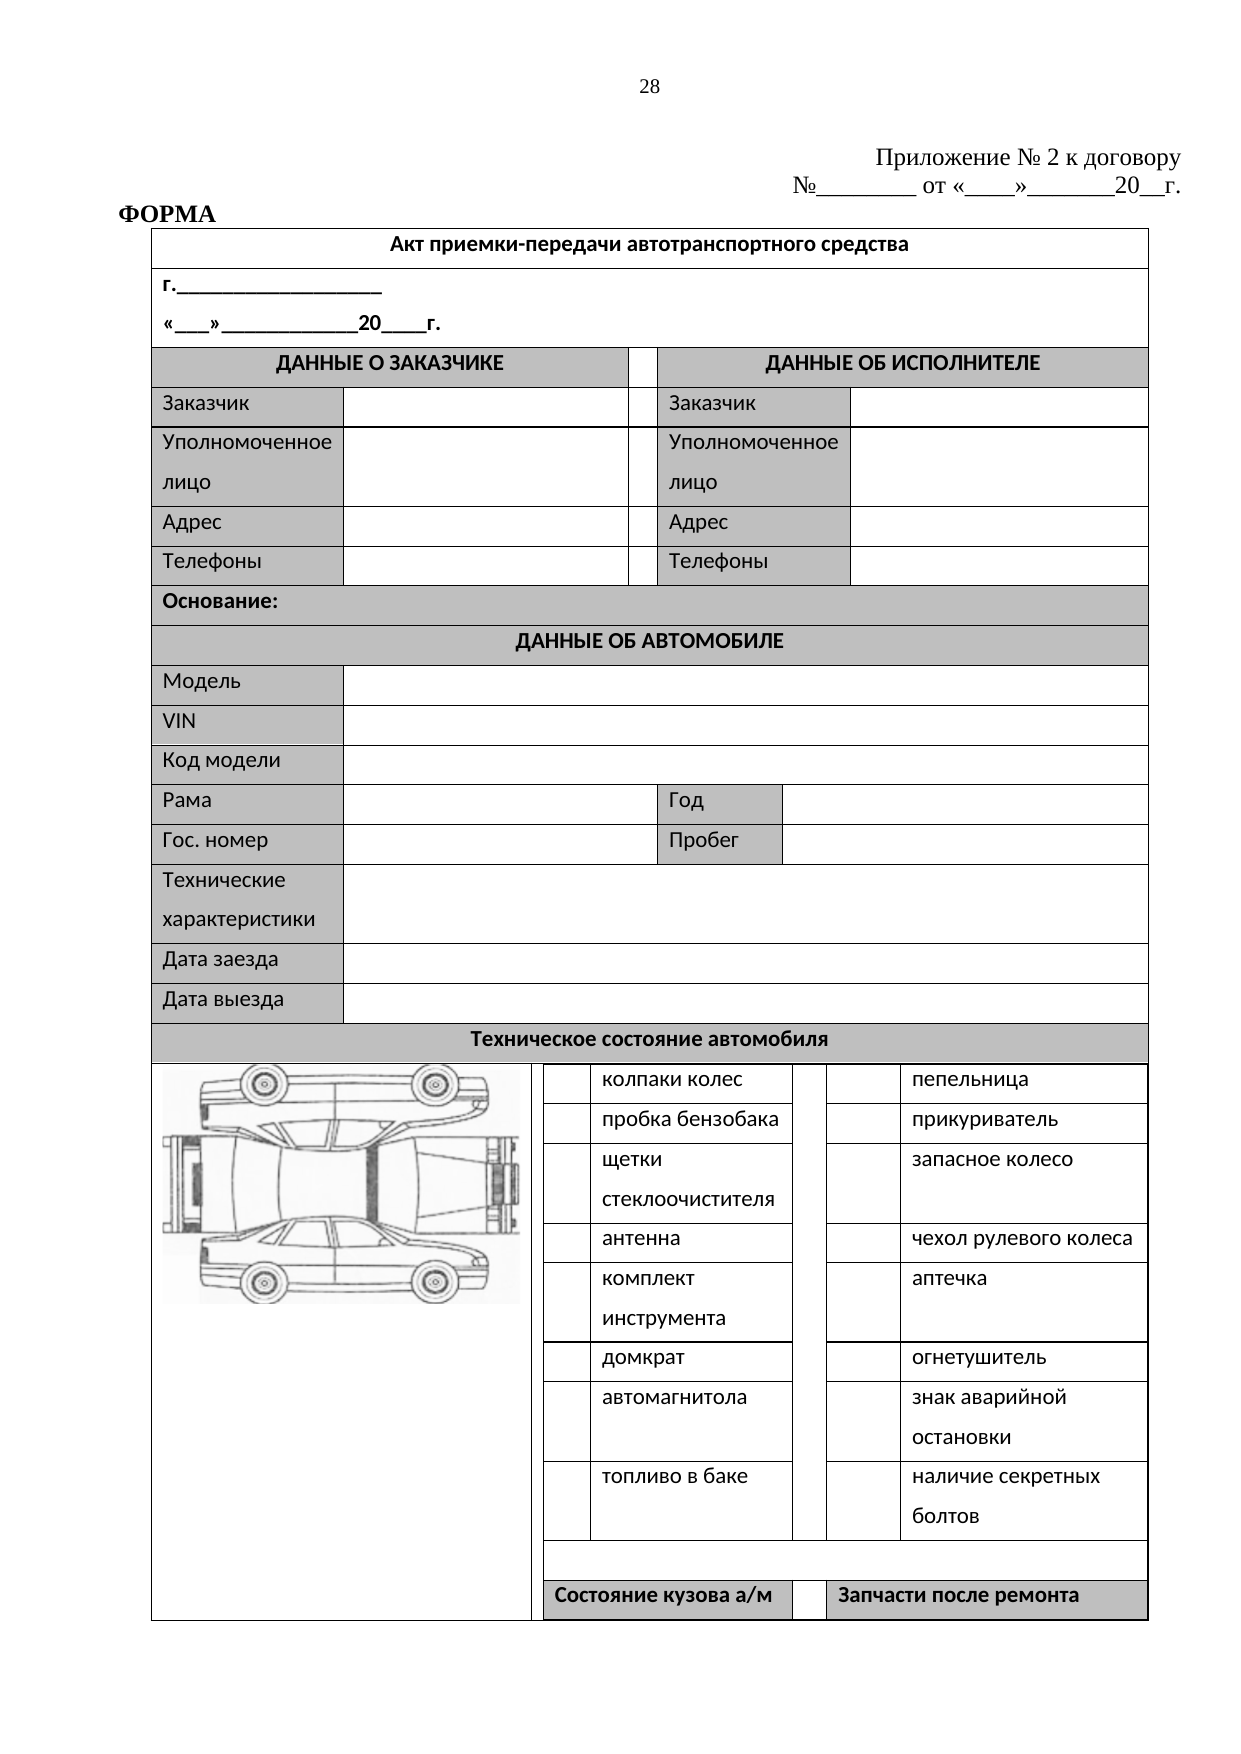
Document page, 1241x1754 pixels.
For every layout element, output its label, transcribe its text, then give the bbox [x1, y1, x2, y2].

table_cell [344, 746, 1148, 784]
table_cell [851, 388, 1148, 426]
table_cell [851, 507, 1148, 546]
table_cell Телефоны [152, 547, 343, 585]
table_cell [793, 1065, 826, 1540]
table_cell [591, 1065, 792, 1103]
table_cell [901, 1065, 1147, 1103]
table_cell Основание: [152, 586, 1148, 625]
table_cell [591, 1343, 792, 1381]
table_cell Модель [152, 666, 343, 705]
table_cell Уполномоченное лицо [152, 428, 343, 506]
table_cell [629, 388, 657, 426]
table_cell [591, 1462, 792, 1540]
table_cell [827, 1224, 900, 1262]
table_cell [544, 1263, 590, 1341]
table_cell [591, 1382, 792, 1461]
table_cell [344, 666, 1148, 705]
table_cell Год [658, 785, 782, 824]
table_cell [344, 428, 628, 506]
table_cell [629, 507, 657, 546]
table_cell [901, 1144, 1147, 1223]
table_cell Дата заезда [152, 944, 343, 983]
table_cell [344, 706, 1148, 744]
table_cell [827, 1382, 900, 1461]
table_cell [544, 1065, 590, 1103]
table_cell [901, 1263, 1147, 1341]
table_cell Уполномоченное лицо [658, 428, 850, 506]
table_cell [629, 428, 657, 506]
table_cell [827, 1462, 900, 1540]
table_cell Технические характеристики [152, 865, 343, 943]
table_cell Заказчик [658, 388, 850, 426]
table_cell [344, 984, 1148, 1023]
table_cell Телефоны [658, 547, 850, 585]
table_cell г.__________________ «___»____________20____г. [152, 269, 1148, 347]
table_cell [344, 944, 1148, 983]
table_cell [851, 547, 1148, 585]
table_cell [901, 1462, 1147, 1540]
table_cell [827, 1065, 900, 1103]
table_cell Заказчик [152, 388, 343, 426]
table_cell [629, 348, 657, 387]
table_cell [901, 1343, 1147, 1381]
table_cell [344, 547, 628, 585]
table_cell Адрес [152, 507, 343, 546]
table_cell Код модели [152, 746, 343, 784]
text №________ от «____»_______20__г. [118, 170, 1181, 199]
table_cell VIN [152, 706, 343, 744]
table_cell ДАННЫЕ ОБ ИСПОЛНИТЕЛЕ [658, 348, 1148, 387]
table_cell [901, 1382, 1147, 1461]
table_cell [544, 1144, 590, 1223]
table_cell Техническое состояние автомобиля [152, 1024, 1148, 1062]
table_cell [591, 1224, 792, 1262]
text ФОРМА [118, 199, 1181, 228]
table_cell [591, 1104, 792, 1143]
table_cell [827, 1263, 900, 1341]
table_cell [344, 785, 657, 824]
table_cell Дата выезда [152, 984, 343, 1023]
table_cell [544, 1382, 590, 1461]
table_cell [544, 1541, 1147, 1580]
table_cell [793, 1581, 826, 1619]
table_cell Пробег [658, 825, 782, 864]
table_cell [532, 1064, 543, 1620]
table_cell [783, 785, 1148, 824]
table_cell [544, 1343, 590, 1381]
table_cell ДАННЫЕ О ЗАКАЗЧИКЕ [152, 348, 628, 387]
table_cell [827, 1343, 900, 1381]
table_cell [629, 547, 657, 585]
table_cell Гос. номер [152, 825, 343, 864]
table_cell [544, 1104, 590, 1143]
table_cell [827, 1144, 900, 1223]
table_header Акт приемки-передачи автотранспортного средства [152, 229, 1148, 268]
table_cell [152, 1064, 531, 1620]
table_cell ДАННЫЕ ОБ АВТОМОБИЛЕ [152, 626, 1148, 665]
table_cell [827, 1104, 900, 1143]
table_cell [901, 1104, 1147, 1143]
table_cell [591, 1144, 792, 1223]
table_cell [783, 825, 1148, 864]
table_cell [344, 825, 657, 864]
table_cell [544, 1224, 590, 1262]
table_cell [851, 428, 1148, 506]
table_cell [344, 507, 628, 546]
picture [162, 1063, 521, 1304]
table_cell [591, 1263, 792, 1341]
table_cell [544, 1462, 590, 1540]
table_cell Рама [152, 785, 343, 824]
table_cell [344, 388, 628, 426]
text Приложение № 2 к договору [118, 142, 1181, 170]
table_cell Адрес [658, 507, 850, 546]
table_cell [901, 1224, 1147, 1262]
table_cell [344, 865, 1148, 943]
